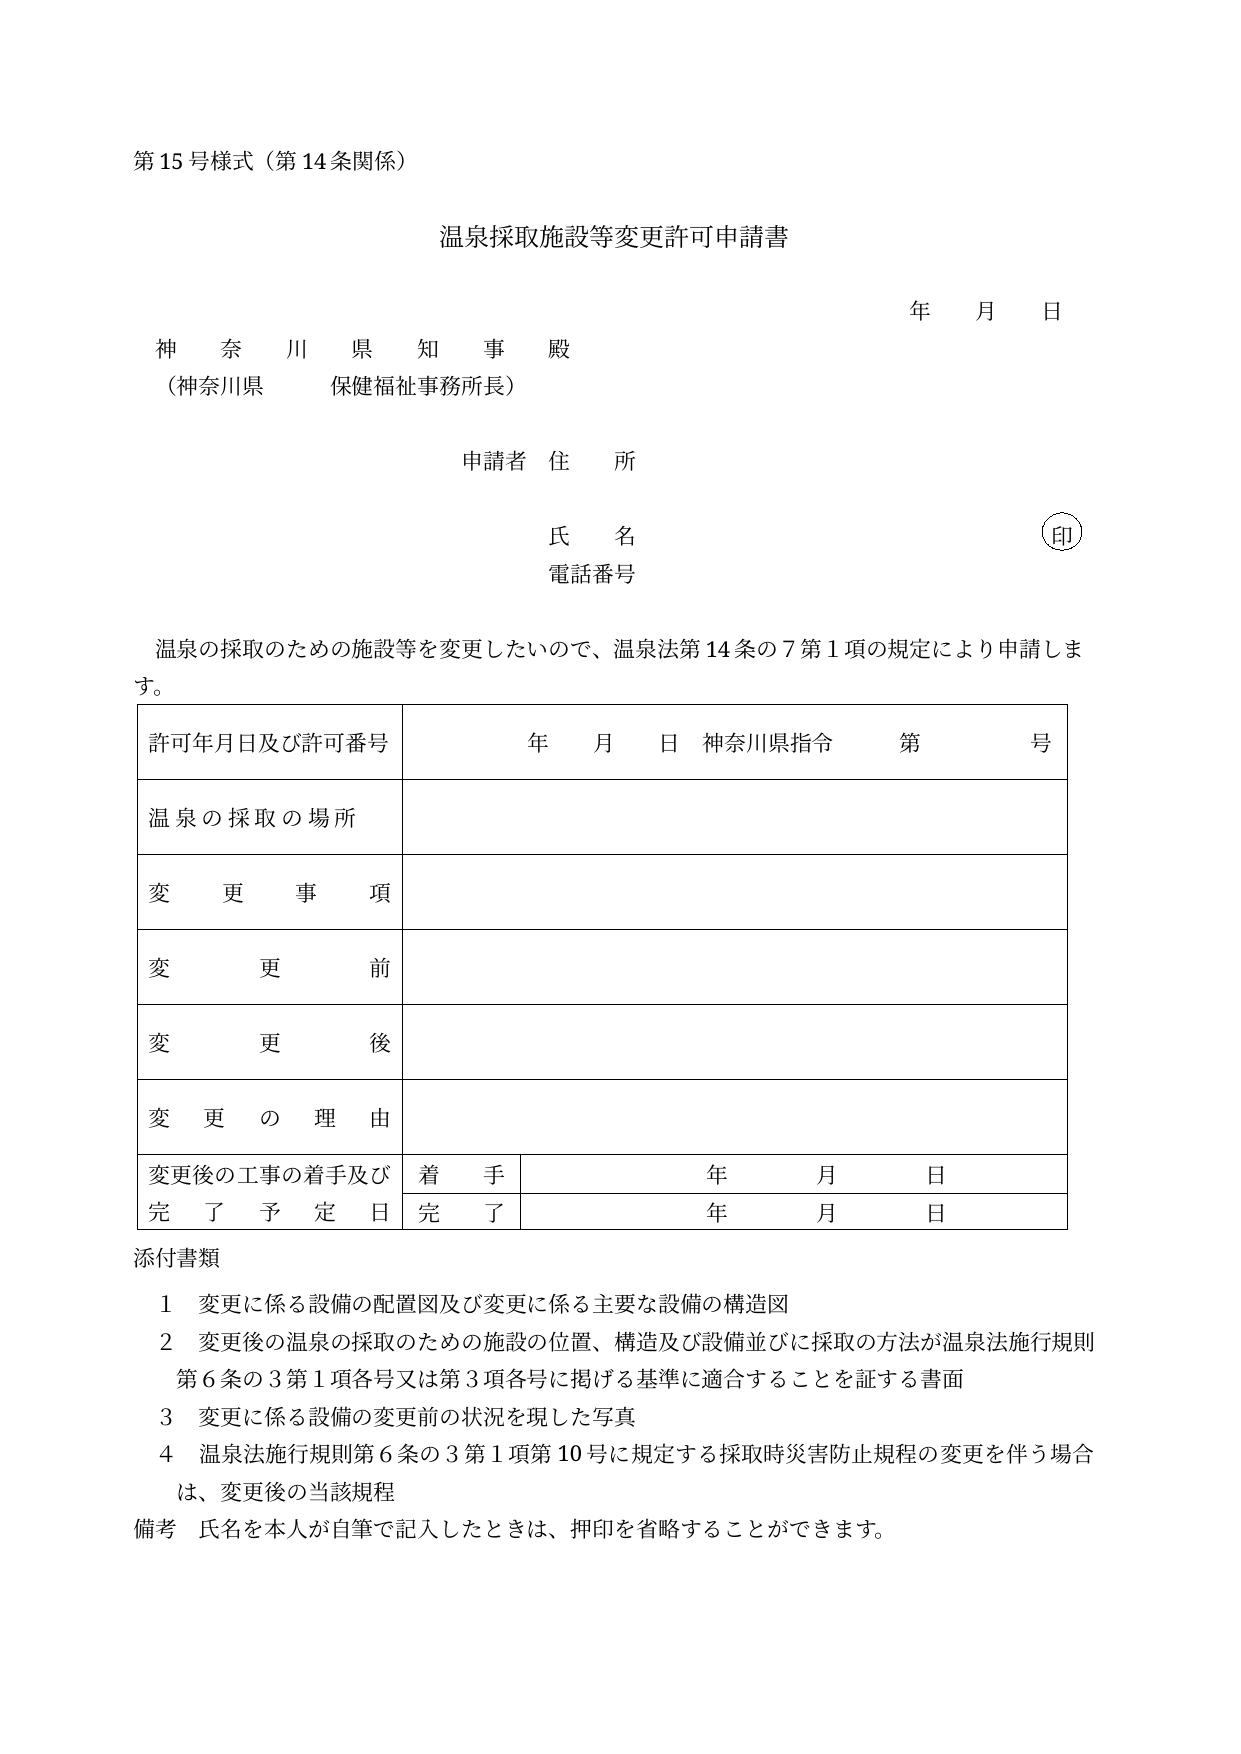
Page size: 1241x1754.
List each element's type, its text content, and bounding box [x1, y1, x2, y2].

text 申請者 住 所 [133, 441, 1095, 479]
text 年 月 日 [133, 291, 1095, 329]
text 温泉の採取のための施設等を変更したいので、温泉法第14条の７第１項の規定により申請します。 [133, 629, 1095, 704]
text （神奈川県 保健福祉事務所長） [133, 366, 1095, 404]
table_cell [403, 780, 1067, 854]
text 神 奈 川 県 知 事 殿 [133, 329, 1095, 366]
table_header 年 月 日 神奈川県指令 第 号 [403, 705, 1067, 779]
table_cell [403, 1080, 1067, 1154]
table_cell 年 月 日 [521, 1194, 1067, 1229]
table_cell [403, 930, 1067, 1004]
table_cell [403, 1005, 1067, 1079]
text 添付書類 [133, 1238, 1095, 1276]
table_header 許可年月日及び許可番号 [138, 705, 402, 779]
text 氏 名 印 [133, 516, 1095, 554]
text 温泉採取施設等変更許可申請書 [133, 216, 1095, 254]
table_cell 温泉の採取の場所 [138, 780, 402, 854]
table_cell 変更後の工事の着手及び完了予定日 [138, 1155, 402, 1229]
text 第15号様式（第14条関係） [133, 141, 1095, 179]
text ３ 変更に係る設備の変更前の状況を現した写真 [155, 1397, 1095, 1434]
table_cell 変更事項 [138, 855, 402, 929]
table_cell 変更前 [138, 930, 402, 1004]
table_cell 変更後 [138, 1005, 402, 1079]
table_cell 年 月 日 [521, 1155, 1067, 1192]
text ４ 温泉法施行規則第６条の３第１項第10号に規定する採取時災害防止規程の変更を伴う場合は、変更後の当該規程 [155, 1434, 1095, 1509]
text １ 変更に係る設備の配置図及び変更に係る主要な設備の構造図 [133, 1284, 1095, 1322]
table_cell 完 了 [403, 1194, 520, 1229]
table_cell [403, 855, 1067, 929]
text 電話番号 [133, 554, 1095, 591]
table_cell 変更の理由 [138, 1080, 402, 1154]
text ２ 変更後の温泉の採取のための施設の位置、構造及び設備並びに採取の方法が温泉法施行規則第６条の３第１項各号又は第３項各号に掲げる基準に適合することを証する書面 [155, 1322, 1095, 1397]
text 備考 氏名を本人が自筆で記入したときは、押印を省略することができます。 [133, 1509, 1095, 1547]
table_cell 着 手 [403, 1155, 520, 1192]
